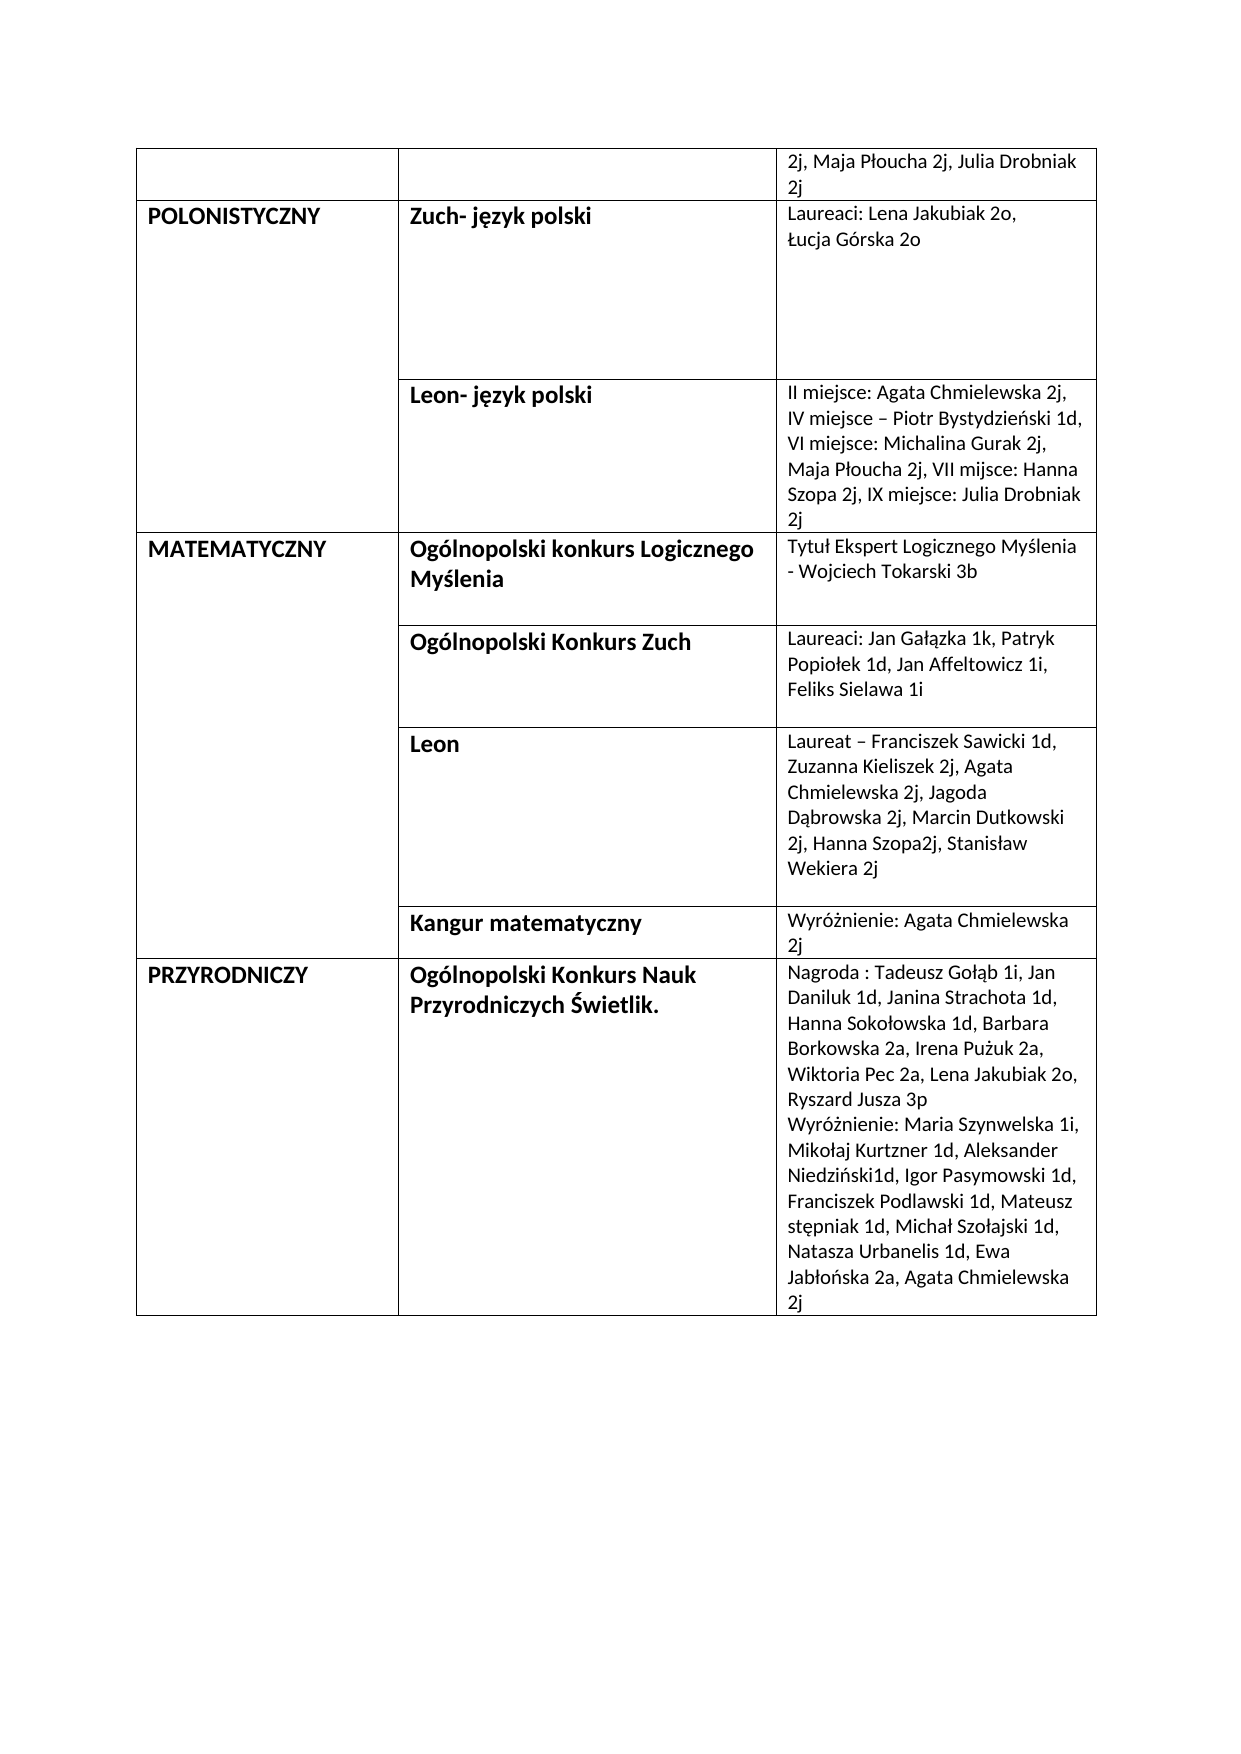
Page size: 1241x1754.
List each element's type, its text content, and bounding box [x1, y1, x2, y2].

table_cell Kangur matematyczny [399, 907, 776, 958]
table_cell MATEMATYCZNY [137, 533, 398, 958]
table_cell Ogólnopolski konkurs Logicznego Myślenia [399, 533, 776, 624]
table_cell Tytuł Ekspert Logicznego Myślenia - Wojciech Tokarski 3b [777, 533, 1096, 624]
table_cell Laureat – Franciszek Sawicki 1d, Zuzanna Kieliszek 2j, Agata Chmielewska 2j, Jagoda Dąbrowska 2j, Marcin Dutkowski 2j, Hanna Szopa2j, Stanisław Wekiera 2j [777, 728, 1096, 906]
table_cell Wyróżnienie: Agata Chmielewska 2j [777, 907, 1096, 958]
table_cell PRZYRODNICZY [137, 959, 398, 1315]
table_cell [777, 149, 1096, 199]
table_cell Leon- język polski [399, 380, 776, 532]
table_cell Zuch- język polski [399, 201, 776, 378]
table_cell Nagroda : Tadeusz Gołąb 1i, Jan Daniluk 1d, Janina Strachota 1d, Hanna Sokołowska 1d, Barbara Borkowska 2a, Irena Pużuk 2a, Wiktoria Pec 2a, Lena Jakubiak 2o, Ryszard Jusza 3p Wyróżnienie: Maria Szynwelska 1i, Mikołaj Kurtzner 1d, Aleksander Niedziński1d, Igor Pasymowski 1d, Franciszek Podlawski 1d, Mateusz stępniak 1d, Michał Szołajski 1d, Natasza Urbanelis 1d, Ewa Jabłońska 2a, Agata Chmielewska 2j [777, 959, 1096, 1315]
table_cell II miejsce: Agata Chmielewska 2j, IV miejsce – Piotr Bystydzieński 1d, VI miejsce: Michalina Gurak 2j, Maja Płoucha 2j, VII mijsce: Hanna Szopa 2j, IX miejsce: Julia Drobniak 2j [777, 380, 1096, 532]
table_cell Leon [399, 728, 776, 906]
table_cell Ogólnopolski Konkurs Nauk Przyrodniczych Świetlik. [399, 959, 776, 1315]
table_cell Laureaci: Jan Gałązka 1k, Patryk Popiołek 1d, Jan Affeltowicz 1i, Feliks Sielawa 1i [777, 626, 1096, 727]
table_cell Ogólnopolski Konkurs Zuch [399, 626, 776, 727]
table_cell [399, 149, 776, 199]
table_cell Laureaci: Lena Jakubiak 2o, Łucja Górska 2o [777, 201, 1096, 378]
table_cell POLONISTYCZNY [137, 201, 398, 532]
